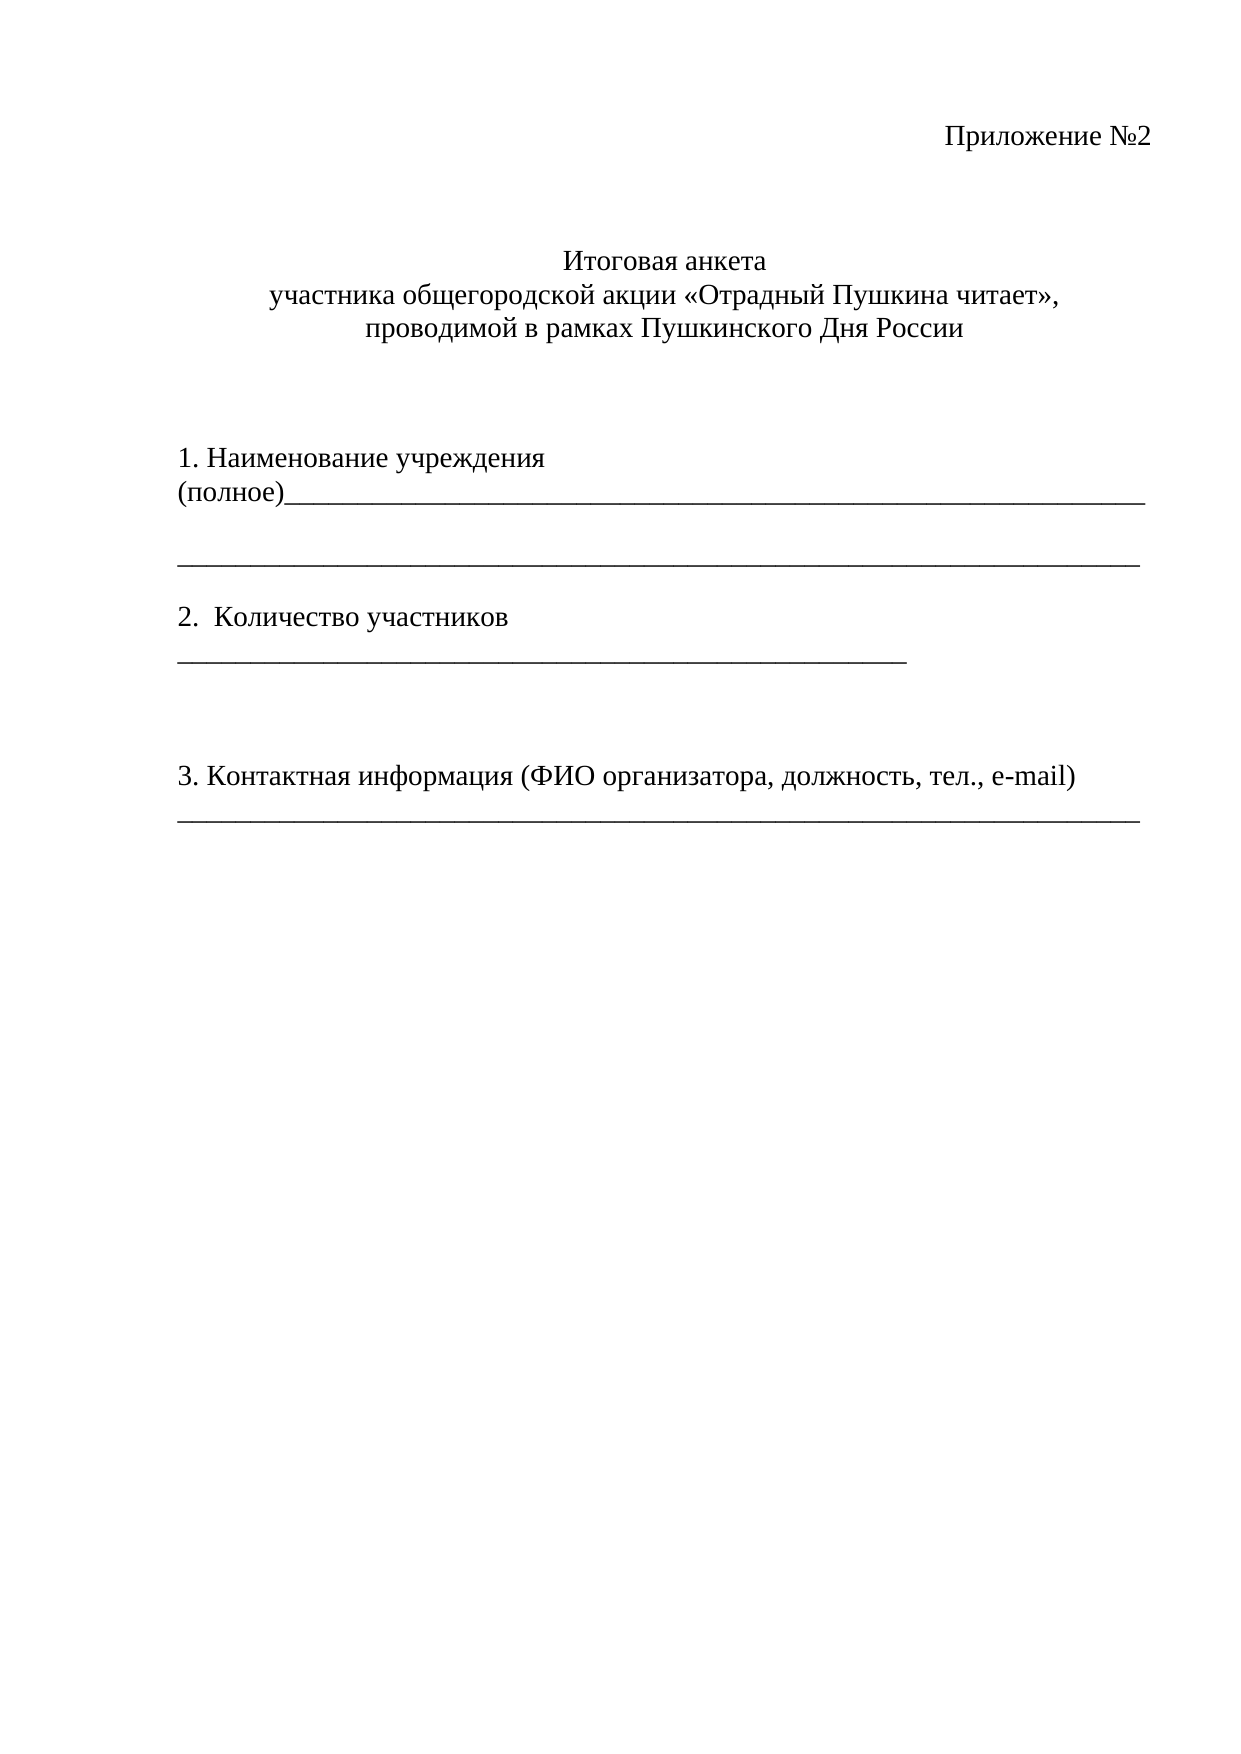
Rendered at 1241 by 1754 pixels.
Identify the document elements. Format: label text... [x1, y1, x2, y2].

text 1. Наименование учреждения (полное)___________________________________________________________ [177, 440, 1152, 507]
text 3. Контактная информация (ФИО организатора, должность, тел., e-mail) __________________________________________________________________ [177, 758, 1152, 825]
text Приложение №2 [177, 118, 1152, 152]
text участника общегородской акции «Отрадный Пушкина читает», [177, 277, 1152, 311]
text __________________________________________________________________ [177, 537, 1152, 570]
text проводимой в рамках Пушкинского Дня России [177, 311, 1152, 344]
text Итоговая анкета [177, 243, 1152, 277]
text 2. Количество участников __________________________________________________ [177, 599, 1152, 666]
